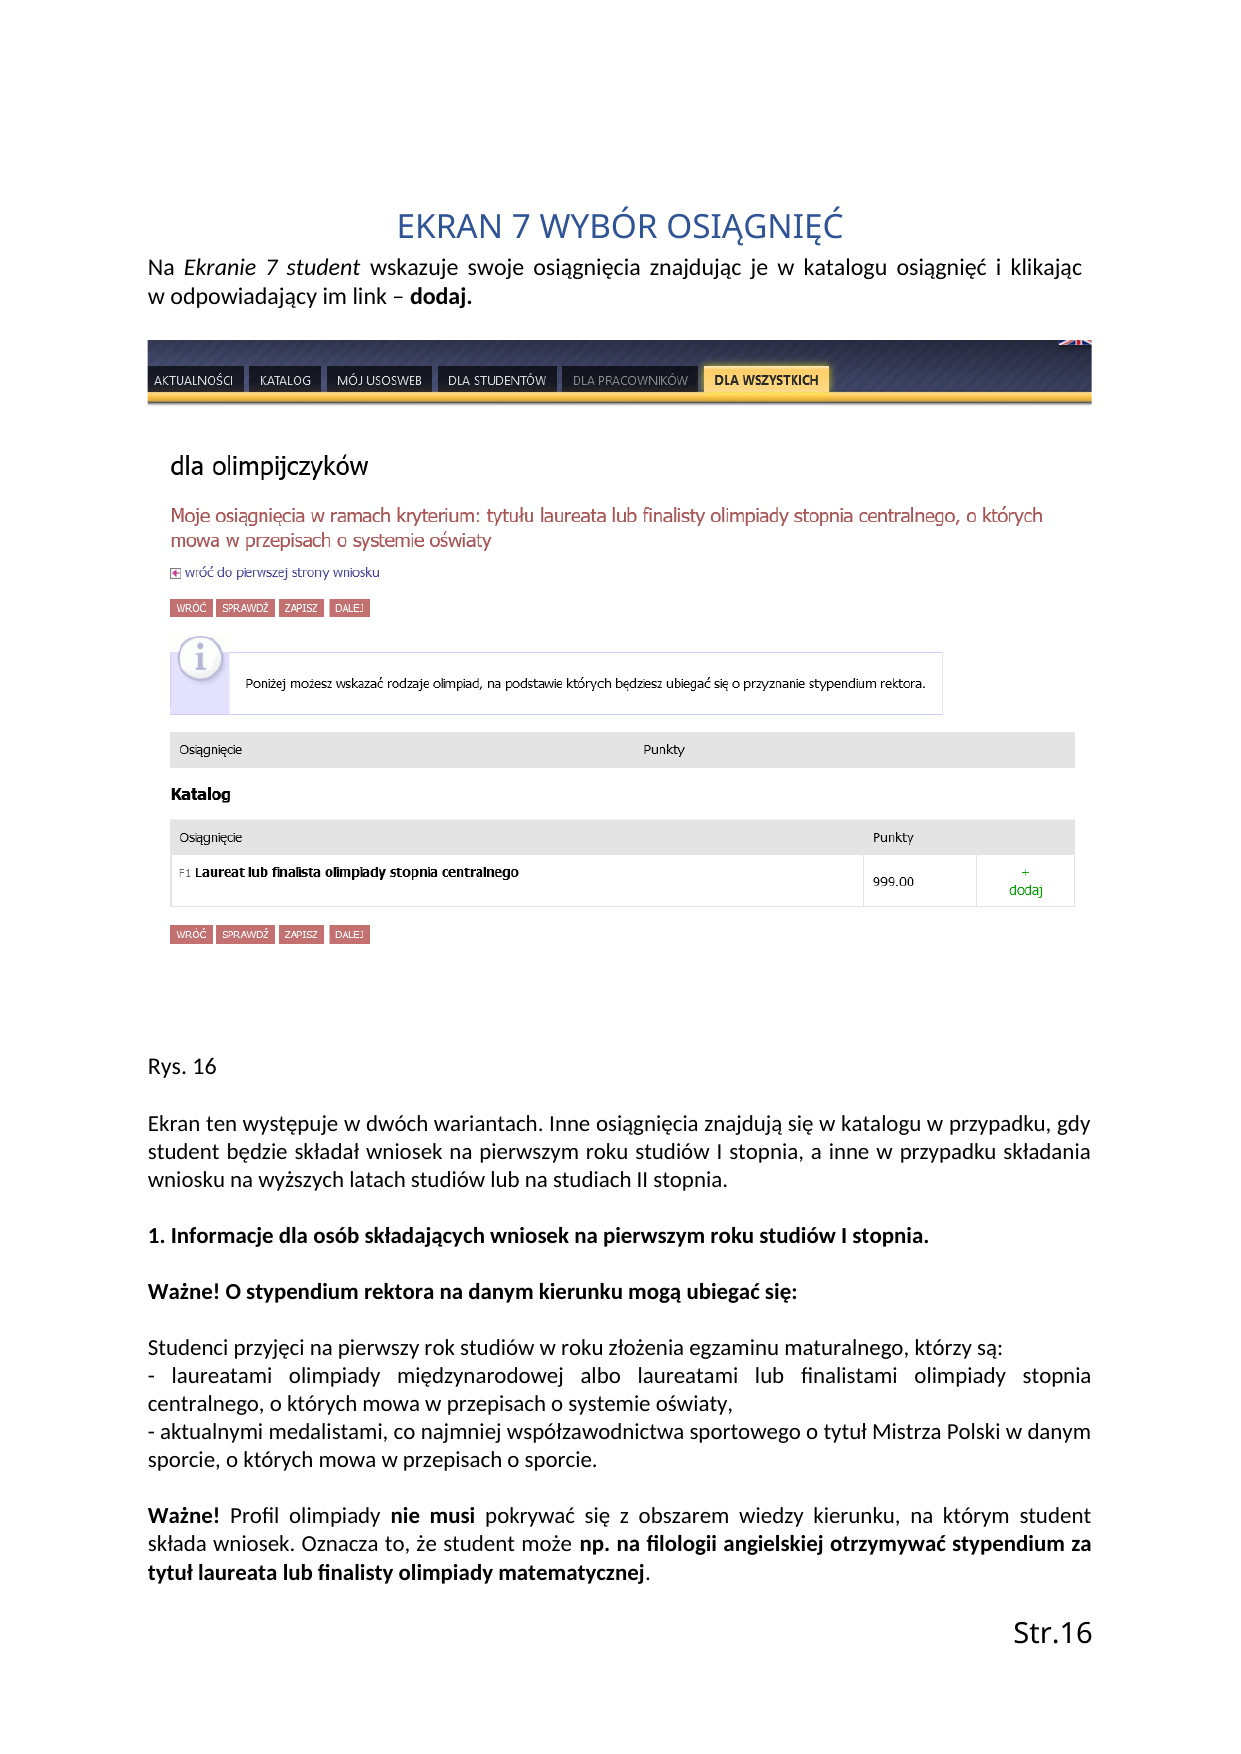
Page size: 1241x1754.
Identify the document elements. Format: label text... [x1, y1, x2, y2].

text Studenci przyjęci na pierwszy rok studiów w roku złożenia egzaminu maturalnego, którzy są: [148, 1333, 1093, 1361]
subtitle EKRAN 7 WYBÓR OSIĄGNIĘĆ [148, 203, 1093, 248]
text - aktualnymi medalistami, co najmniej współzawodnictwa sportowego o tytuł Mistrza Polski w danym sporcie, o których mowa w przepisach o sporcie. [148, 1417, 1093, 1473]
text Ważne! O stypendium rektora na danym kierunku mogą ubiegać się: [148, 1277, 1093, 1305]
text Ważne! Profil olimpiady nie musi pokrywać się z obszarem wiedzy kierunku, na którym student składa wniosek. Oznacza to, że student może np. na filologii angielskiej otrzymywać stypendium za tytuł laureata lub finalisty olimpiady matematycznej. [148, 1502, 1093, 1586]
text - laureatami olimpiady międzynarodowej albo laureatami lub finalistami olimpiady stopnia centralnego, o których mowa w przepisach o systemie oświaty, [148, 1361, 1093, 1417]
text Na Ekranie 7 student wskazuje swoje osiągnięcia znajdując je w katalogu osiągnięć i klikając w odpowiadający im link – dodaj. [148, 252, 1093, 311]
text Ekran ten występuje w dwóch wariantach. Inne osiągnięcia znajdują się w katalogu w przypadku, gdy student będzie składał wniosek na pierwszym roku studiów I stopnia, a inne w przypadku składania wniosku na wyższych latach studiów lub na studiach II stopnia. [148, 1109, 1093, 1193]
text 1. Informacje dla osób składających wniosek na pierwszym roku studiów I stopnia. [148, 1221, 1093, 1249]
picture [147, 340, 1092, 1051]
